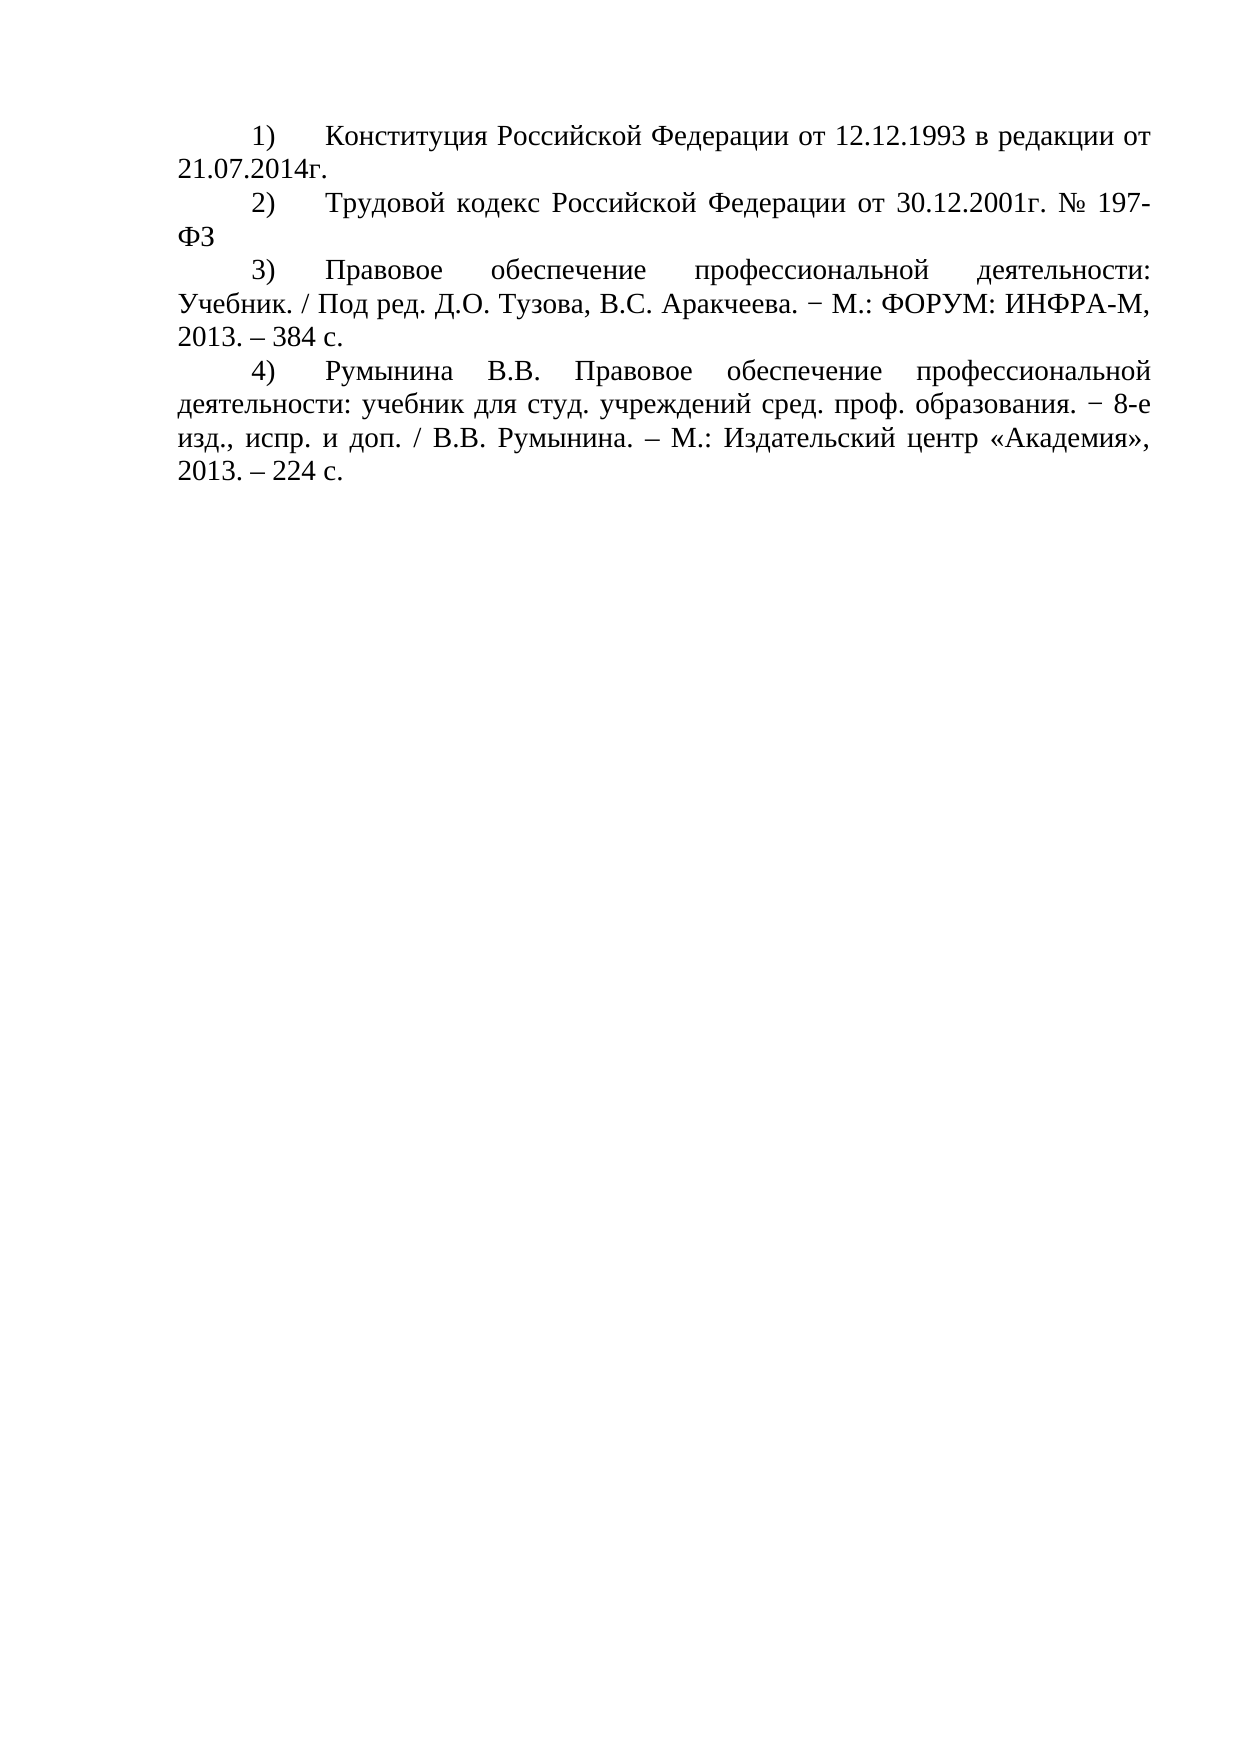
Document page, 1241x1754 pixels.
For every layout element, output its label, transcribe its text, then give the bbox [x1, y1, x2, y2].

list Правовое обеспечение профессиональной деятельности: Учебник. / Под ред. Д.О. Тузова, В.С. Аракчеева. − М.: ФОРУМ: ИНФРА-М, 2013. – 384 с. [177, 252, 1152, 353]
list Румынина В.В. Правовое обеспечение профессиональной деятельности: учебник для студ. учреждений сред. проф. образования. − 8-е изд., испр. и доп. / В.В. Румынина. – М.: Издательский центр «Академия», 2013. – 224 с. [177, 353, 1152, 487]
list Трудовой кодекс Российской Федерации от 30.12.2001г. № 197-ФЗ [177, 185, 1152, 252]
list Конституция Российской Федерации от 12.12.1993 в редакции от 21.07.2014г. [177, 118, 1152, 185]
